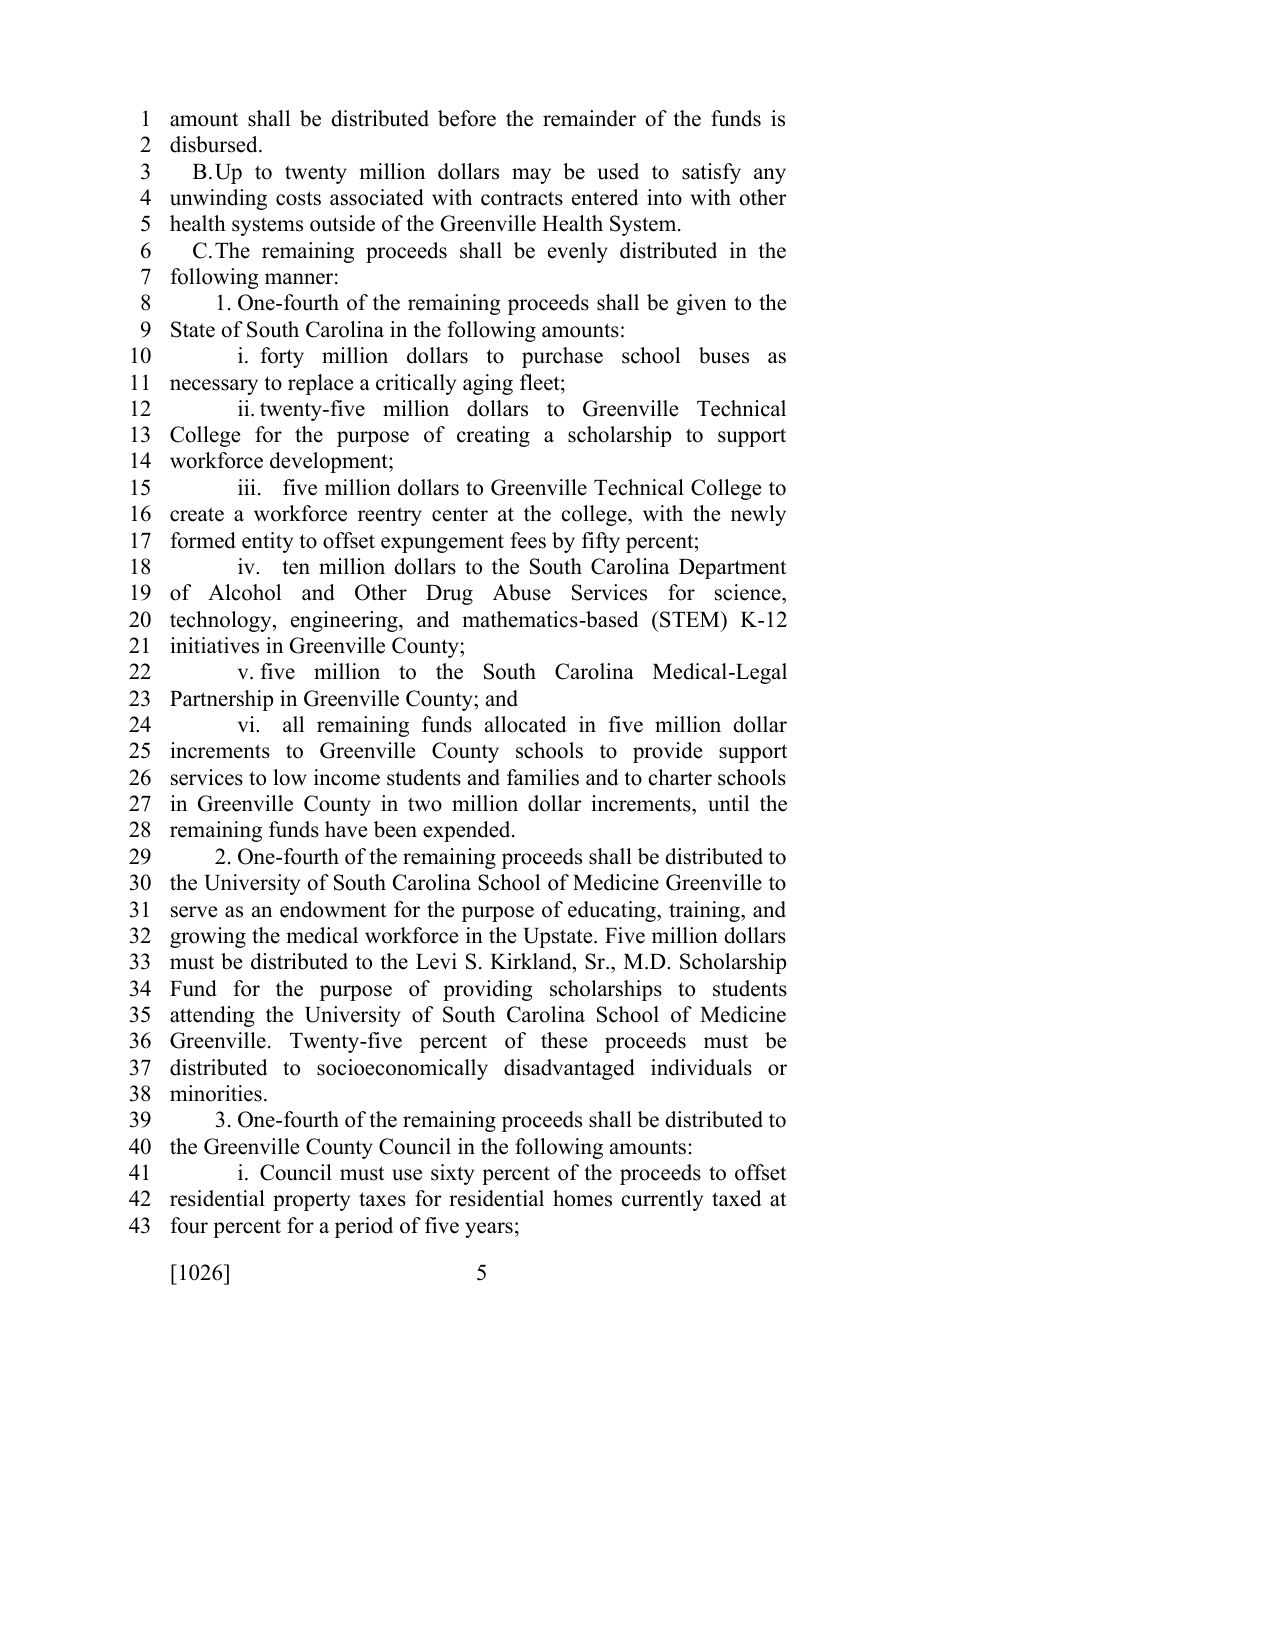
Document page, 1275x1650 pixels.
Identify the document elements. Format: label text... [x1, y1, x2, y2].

list B. Up to twenty million dollars may be used to satisfy any unwinding costs associated with contracts entered into with other health systems outside of the Greenville Health System. [169, 158, 787, 237]
text v. five million to the South Carolina Medical-Legal Partnership in Greenville County; and [169, 658, 787, 711]
text iii. five million dollars to Greenville Technical College to create a workforce reentry center at the college, with the newly formed entity to offset expungement fees by fifty percent; [169, 474, 787, 553]
text vi. all remaining funds allocated in five million dollar increments to Greenville County schools to provide support services to low income students and families and to charter schools in Greenville County in two million dollar increments, until the remaining funds have been expended. [169, 711, 787, 843]
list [169, 105, 787, 158]
text i. forty million dollars to purchase school buses as necessary to replace a critically aging fleet; [169, 342, 787, 395]
text 2. One-fourth of the remaining proceeds shall be distributed to the University of South Carolina School of Medicine Greenville to serve as an endowment for the purpose of educating, training, and growing the medical workforce in the Upstate. Five million dollars must be distributed to the Levi S. Kirkland, Sr., M.D. Scholarship Fund for the purpose of providing scholarships to students attending the University of South Carolina School of Medicine Greenville. Twenty-five percent of these proceeds must be distributed to socioeconomically disadvantaged individuals or minorities. [169, 843, 787, 1106]
text i. Council must use sixty percent of the proceeds to offset residential property taxes for residential homes currently taxed at four percent for a period of five years; [169, 1159, 787, 1238]
text 3. One-fourth of the remaining proceeds shall be distributed to the Greenville County Council in the following amounts: [169, 1106, 787, 1159]
list C. The remaining proceeds shall be evenly distributed in the following manner: [169, 237, 787, 289]
text iv. ten million dollars to the South Carolina Department of Alcohol and Other Drug Abuse Services for science, technology, engineering, and mathematics-based (STEM) K-12 initiatives in Greenville County; [169, 553, 787, 658]
text ii. twenty-five million dollars to Greenville Technical College for the purpose of creating a scholarship to support workforce development; [169, 395, 787, 474]
text 1. One-fourth of the remaining proceeds shall be given to the State of South Carolina in the following amounts: [169, 289, 787, 342]
